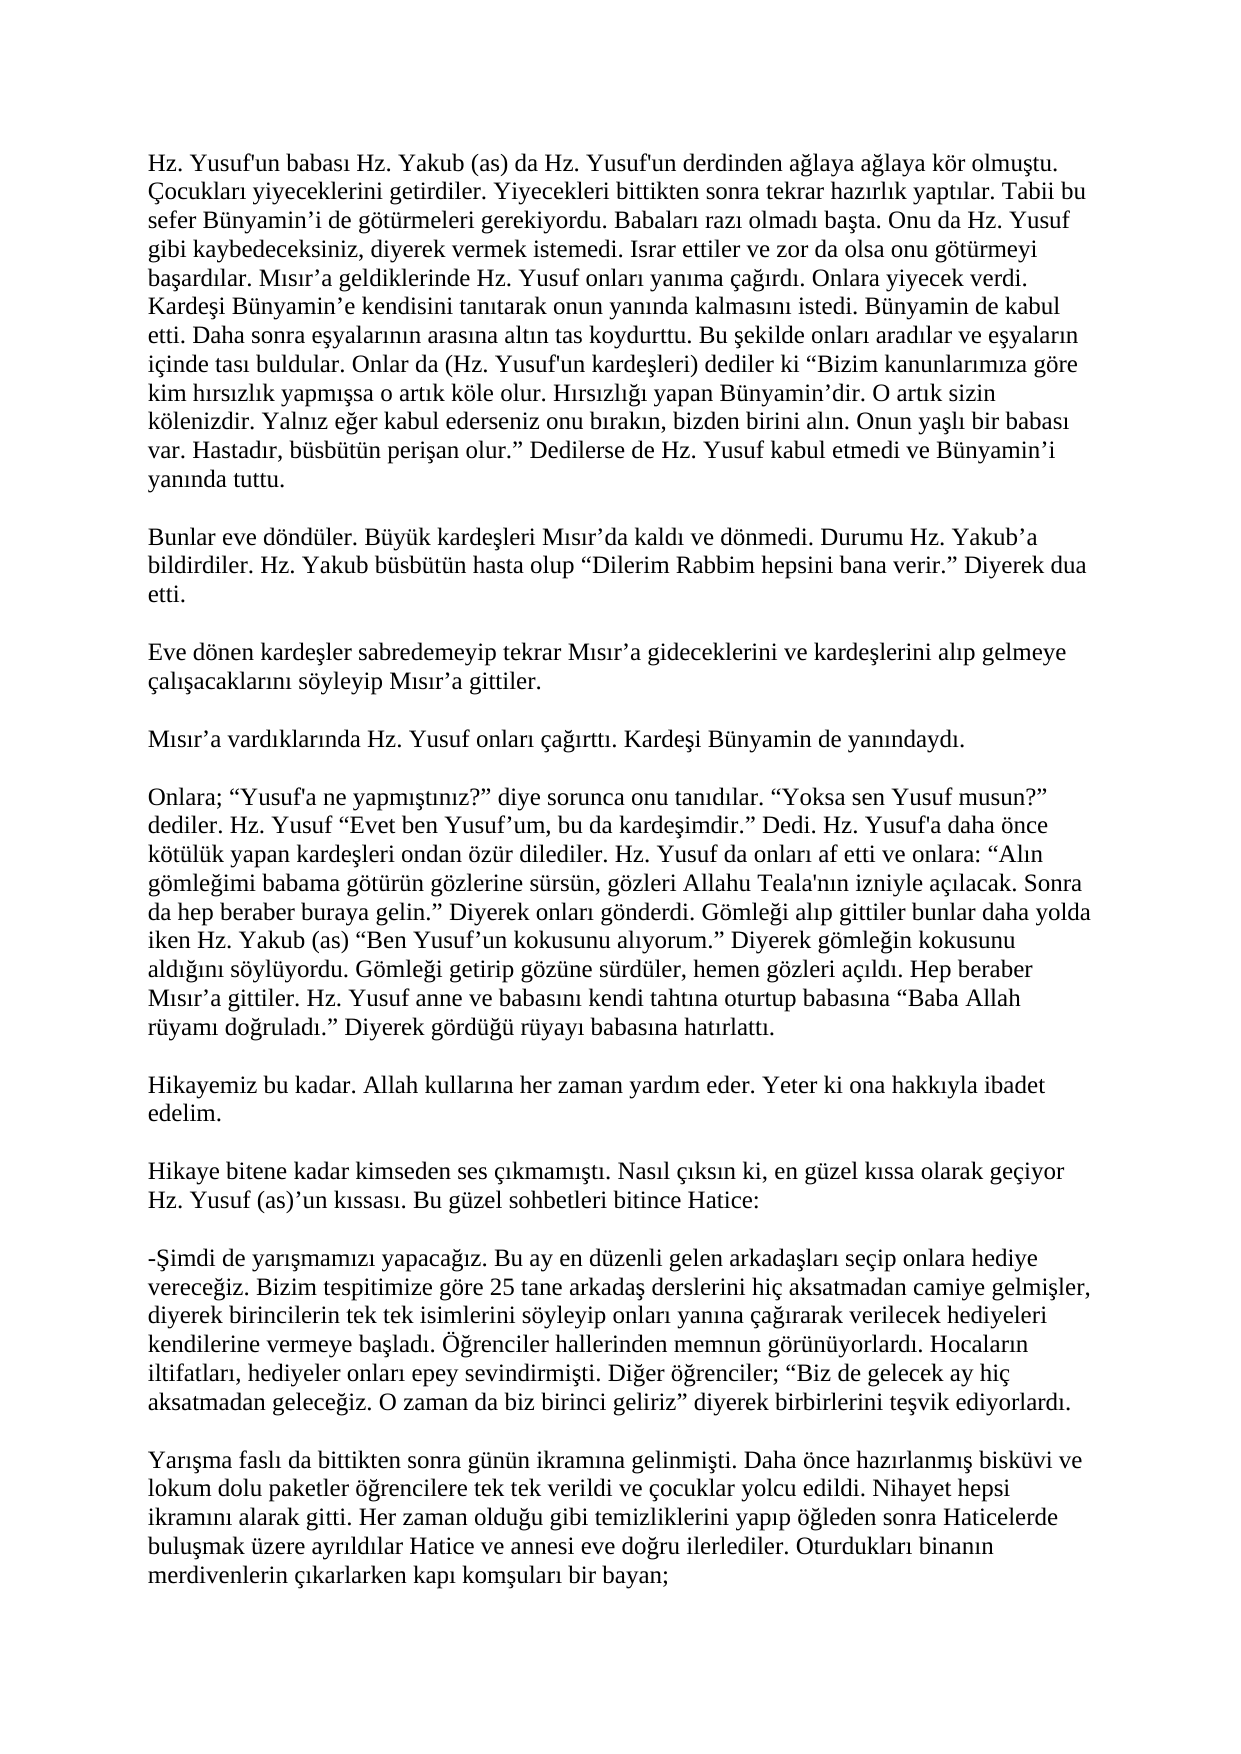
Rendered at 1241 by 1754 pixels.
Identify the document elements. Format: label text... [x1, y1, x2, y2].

text -Şimdi de yarışmamızı yapacağız. Bu ay en düzenli gelen arkadaşları seçip onlara hediye vereceğiz. Bizim tespitimize göre 25 tane arkadaş derslerini hiç aksatmadan camiye gelmişler, diyerek birincilerin tek tek isimlerini söyleyip onları yanına çağırarak verilecek hediyeleri kendilerine vermeye başladı. Öğrenciler hallerinden memnun görünüyorlardı. Hocaların iltifatları, hediyeler onları epey sevindirmişti. Diğer öğrenciler; “Biz de gelecek ay hiç aksatmadan geleceğiz. O zaman da biz birinci geliriz” diyerek birbirlerini teşvik ediyorlardı. [148, 1243, 1093, 1416]
text Hikaye bitene kadar kimseden ses çıkmamıştı. Nasıl çıksın ki, en güzel kıssa olarak geçiyor Hz. Yusuf (as)’un kıssası. Bu güzel sohbetleri bitince Hatice: [148, 1156, 1093, 1214]
text Hz. Yusuf'un babası Hz. Yakub (as) da Hz. Yusuf'un derdinden ağlaya ağlaya kör olmuştu. Çocukları yiyeceklerini getirdiler. Yiyecekleri bittikten sonra tekrar hazırlık yaptılar. Tabii bu sefer Bünyamin’i de götürmeleri gerekiyordu. Babaları razı olmadı başta. Onu da Hz. Yusuf gibi kaybedeceksiniz, diyerek vermek istemedi. Israr ettiler ve zor da olsa onu götürmeyi başardılar. Mısır’a geldiklerinde Hz. Yusuf onları yanıma çağırdı. Onlara yiyecek verdi. Kardeşi Bünyamin’e kendisini tanıtarak onun yanında kalmasını istedi. Bünyamin de kabul etti. Daha sonra eşyalarının arasına altın tas koydurttu. Bu şekilde onları aradılar ve eşyaların içinde tası buldular. Onlar da (Hz. Yusuf'un kardeşleri) dediler ki “Bizim kanunlarımıza göre kim hırsızlık yapmışsa o artık köle olur. Hırsızlığı yapan Bünyamin’dir. O artık sizin kölenizdir. Yalnız eğer kabul ederseniz onu bırakın, bizden birini alın. Onun yaşlı bir babası var. Hastadır, büsbütün perişan olur.” Dedilerse de Hz. Yusuf kabul etmedi ve Bünyamin’i yanında tuttu. [148, 148, 1093, 493]
text Mısır’a vardıklarında Hz. Yusuf onları çağırttı. Kardeşi Bünyamin de yanındaydı. [148, 724, 1093, 753]
text Eve dönen kardeşler sabredemeyip tekrar Mısır’a gideceklerini ve kardeşlerini alıp gelmeye çalışacaklarını söyleyip Mısır’a gittiler. [148, 637, 1093, 695]
text Bunlar eve döndüler. Büyük kardeşleri Mısır’da kaldı ve dönmedi. Durumu Hz. Yakub’a bildirdiler. Hz. Yakub büsbütün hasta olup “Dilerim Rabbim hepsini bana verir.” Diyerek dua etti. [148, 522, 1093, 608]
text Yarışma faslı da bittikten sonra günün ikramına gelinmişti. Daha önce hazırlanmış bisküvi ve lokum dolu paketler öğrencilere tek tek verildi ve çocuklar yolcu edildi. Nihayet hepsi ikramını alarak gitti. Her zaman olduğu gibi temizliklerini yapıp öğleden sonra Haticelerde buluşmak üzere ayrıldılar Hatice ve annesi eve doğru ilerlediler. Oturdukları binanın merdivenlerin çıkarlarken kapı komşuları bir bayan; [148, 1445, 1093, 1588]
text Hikayemiz bu kadar. Allah kullarına her zaman yardım eder. Yeter ki ona hakkıyla ibadet edelim. [148, 1070, 1093, 1127]
text Onlara; “Yusuf'a ne yapmıştınız?” diye sorunca onu tanıdılar. “Yoksa sen Yusuf musun?” dediler. Hz. Yusuf “Evet ben Yusuf’um, bu da kardeşimdir.” Dedi. Hz. Yusuf'a daha önce kötülük yapan kardeşleri ondan özür dilediler. Hz. Yusuf da onları af etti ve onlara: “Alın gömleğimi babama götürün gözlerine sürsün, gözleri Allahu Teala'nın izniyle açılacak. Sonra da hep beraber buraya gelin.” Diyerek onları gönderdi. Gömleği alıp gittiler bunlar daha yolda iken Hz. Yakub (as) “Ben Yusuf’un kokusunu alıyorum.” Diyerek gömleğin kokusunu aldığını söylüyordu. Gömleği getirip gözüne sürdüler, hemen gözleri açıldı. Hep beraber Mısır’a gittiler. Hz. Yusuf anne ve babasını kendi tahtına oturtup babasına “Baba Allah rüyamı doğruladı.” Diyerek gördüğü rüyayı babasına hatırlattı. [148, 782, 1093, 1041]
